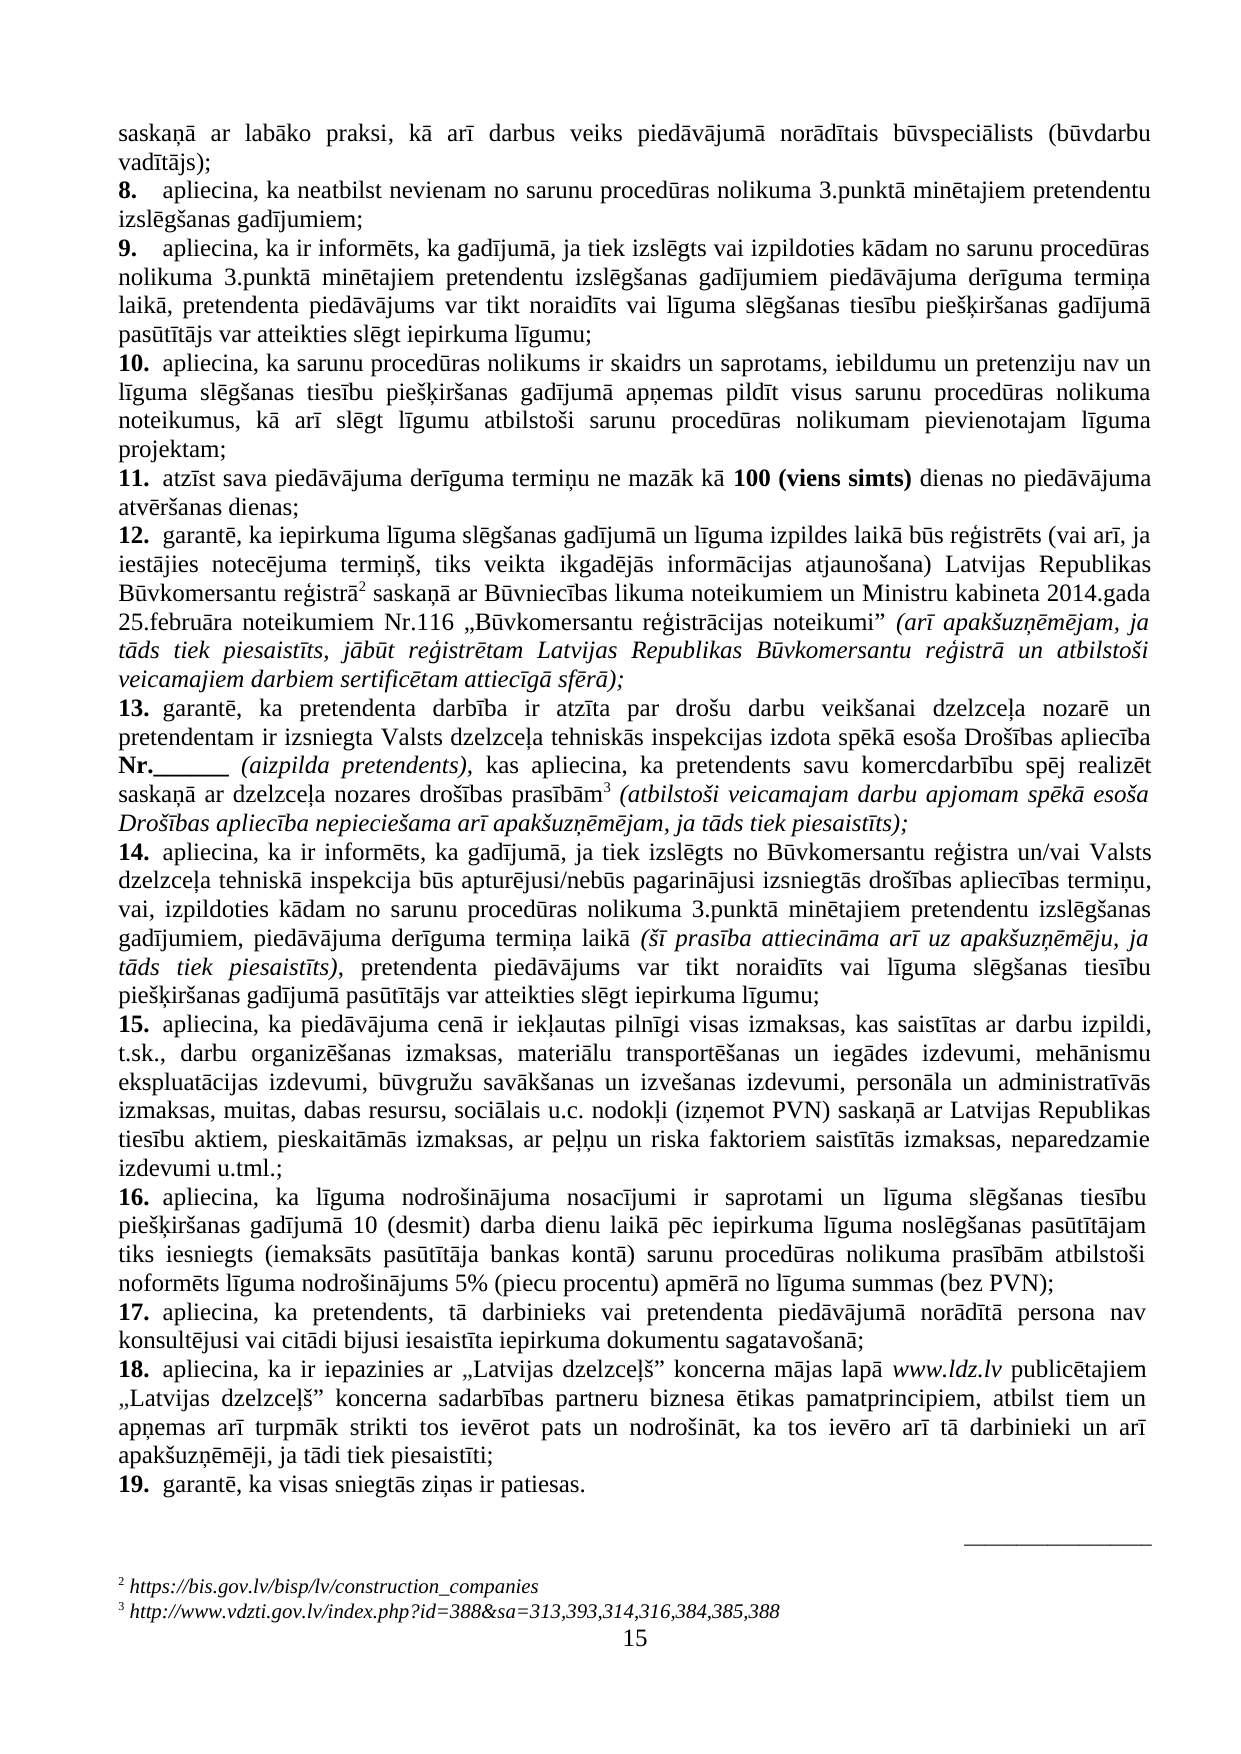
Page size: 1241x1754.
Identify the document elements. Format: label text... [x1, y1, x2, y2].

text __________________ [118, 1524, 1152, 1548]
list garantē, ka visas sniegtās ziņas ir patiesas. [118, 1469, 1152, 1498]
list apliecina, ka sarunu procedūras nolikums ir skaidrs un saprotams, iebildumu un pretenziju nav un līguma slēgšanas tiesību piešķiršanas gadījumā apņemas pildīt visus sarunu procedūras nolikuma noteikumus, kā arī slēgt līgumu atbilstoši sarunu procedūras nolikumam pievienotajam līguma projektam; [118, 348, 1152, 463]
list apliecina, ka pretendents, tā darbinieks vai pretendenta piedāvājumā norādītā persona nav konsultējusi vai citādi bijusi iesaistīta iepirkuma dokumentu sagatavošanā; [118, 1297, 1147, 1354]
list garantē, ka pretendenta darbība ir atzīta par drošu darbu veikšanai dzelzceļa nozarē un pretendentam ir izsniegta Valsts dzelzceļa tehniskās inspekcijas izdota spēkā esoša Drošības apliecība Nr.______ (aizpilda pretendents), kas apliecina, ka pretendents savu komercdarbību spēj realizēt saskaņā ar dzelzceļa nozares drošības prasībām (atbilstoši veicamajam darbu apjomam spēkā esoša Drošības apliecība nepieciešama arī apakšuzņēmējam, ja tāds tiek piesaistīts); [118, 693, 1152, 837]
list apliecina, ka ir informēts, ka gadījumā, ja tiek izslēgts vai izpildoties kādam no sarunu procedūras nolikuma 3.punktā minētajiem pretendentu izslēgšanas gadījumiem piedāvājuma derīguma termiņa laikā, pretendenta piedāvājums var tikt noraidīts vai līguma slēgšanas tiesību piešķiršanas gadījumā pasūtītājs var atteikties slēgt iepirkuma līgumu; [118, 233, 1152, 348]
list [118, 118, 1152, 176]
list apliecina, ka ir iepazinies ar „Latvijas dzelzceļš” koncerna mājas lapā www.ldz.lv publicētajiem „Latvijas dzelzceļš” koncerna sadarbības partneru biznesa ētikas pamatprincipiem, atbilst tiem un apņemas arī turpmāk strikti tos ievērot pats un nodrošināt, ka tos ievēro arī tā darbinieki un arī apakšuzņēmēji, ja tādi tiek piesaistīti; [118, 1354, 1147, 1469]
list apliecina, ka līguma nodrošinājuma nosacījumi ir saprotami un līguma slēgšanas tiesību piešķiršanas gadījumā 10 (desmit) darba dienu laikā pēc iepirkuma līguma noslēgšanas pasūtītājam tiks iesniegts (iemaksāts pasūtītāja bankas kontā) sarunu procedūras nolikuma prasībām atbilstoši noformēts līguma nodrošinājums 5% (piecu procentu) apmērā no līguma summas (bez PVN); [118, 1182, 1147, 1297]
list garantē, ka iepirkuma līguma slēgšanas gadījumā un līguma izpildes laikā būs reģistrēts (vai arī, ja iestājies notecējuma termiņš, tiks veikta ikgadējās informācijas atjaunošana) Latvijas Republikas Būvkomersantu reģistrā saskaņā ar Būvniecības likuma noteikumiem un Ministru kabineta 2014.gada 25.februāra noteikumiem Nr.116 „Būvkomersantu reģistrācijas noteikumi” (arī apakšuzņēmējam, ja tāds tiek piesaistīts, jābūt reģistrētam Latvijas Republikas Būvkomersantu reģistrā un atbilstoši veicamajiem darbiem sertificētam attiecīgā sfērā); [118, 521, 1152, 693]
list apliecina, ka ir informēts, ka gadījumā, ja tiek izslēgts no Būvkomersantu reģistra un/vai Valsts dzelzceļa tehniskā inspekcija būs apturējusi/nebūs pagarinājusi izsniegtās drošības apliecības termiņu, vai, izpildoties kādam no sarunu procedūras nolikuma 3.punktā minētajiem pretendentu izslēgšanas gadījumiem, piedāvājuma derīguma termiņa laikā (šī prasība attiecināma arī uz apakšuzņēmēju, ja tāds tiek piesaistīts), pretendenta piedāvājums var tikt noraidīts vai līguma slēgšanas tiesību piešķiršanas gadījumā pasūtītājs var atteikties slēgt iepirkuma līgumu; [118, 837, 1152, 1009]
list atzīst sava piedāvājuma derīguma termiņu ne mazāk kā 100 (viens simts) dienas no piedāvājuma atvēršanas dienas; [118, 463, 1152, 521]
list apliecina, ka neatbilst nevienam no sarunu procedūras nolikuma 3.punktā minētajiem pretendentu izslēgšanas gadījumiem; [118, 176, 1152, 233]
list apliecina, ka piedāvājuma cenā ir iekļautas pilnīgi visas izmaksas, kas saistītas ar darbu izpildi, t.sk., darbu organizēšanas izmaksas, materiālu transportēšanas un iegādes izdevumi, mehānismu ekspluatācijas izdevumi, būvgružu savākšanas un izvešanas izdevumi, personāla un administratīvās izmaksas, muitas, dabas resursu, sociālais u.c. nodokļi (izņemot PVN) saskaņā ar Latvijas Republikas tiesību aktiem, pieskaitāmās izmaksas, ar peļņu un riska faktoriem saistītās izmaksas, neparedzamie izdevumi u.tml.; [118, 1009, 1152, 1182]
